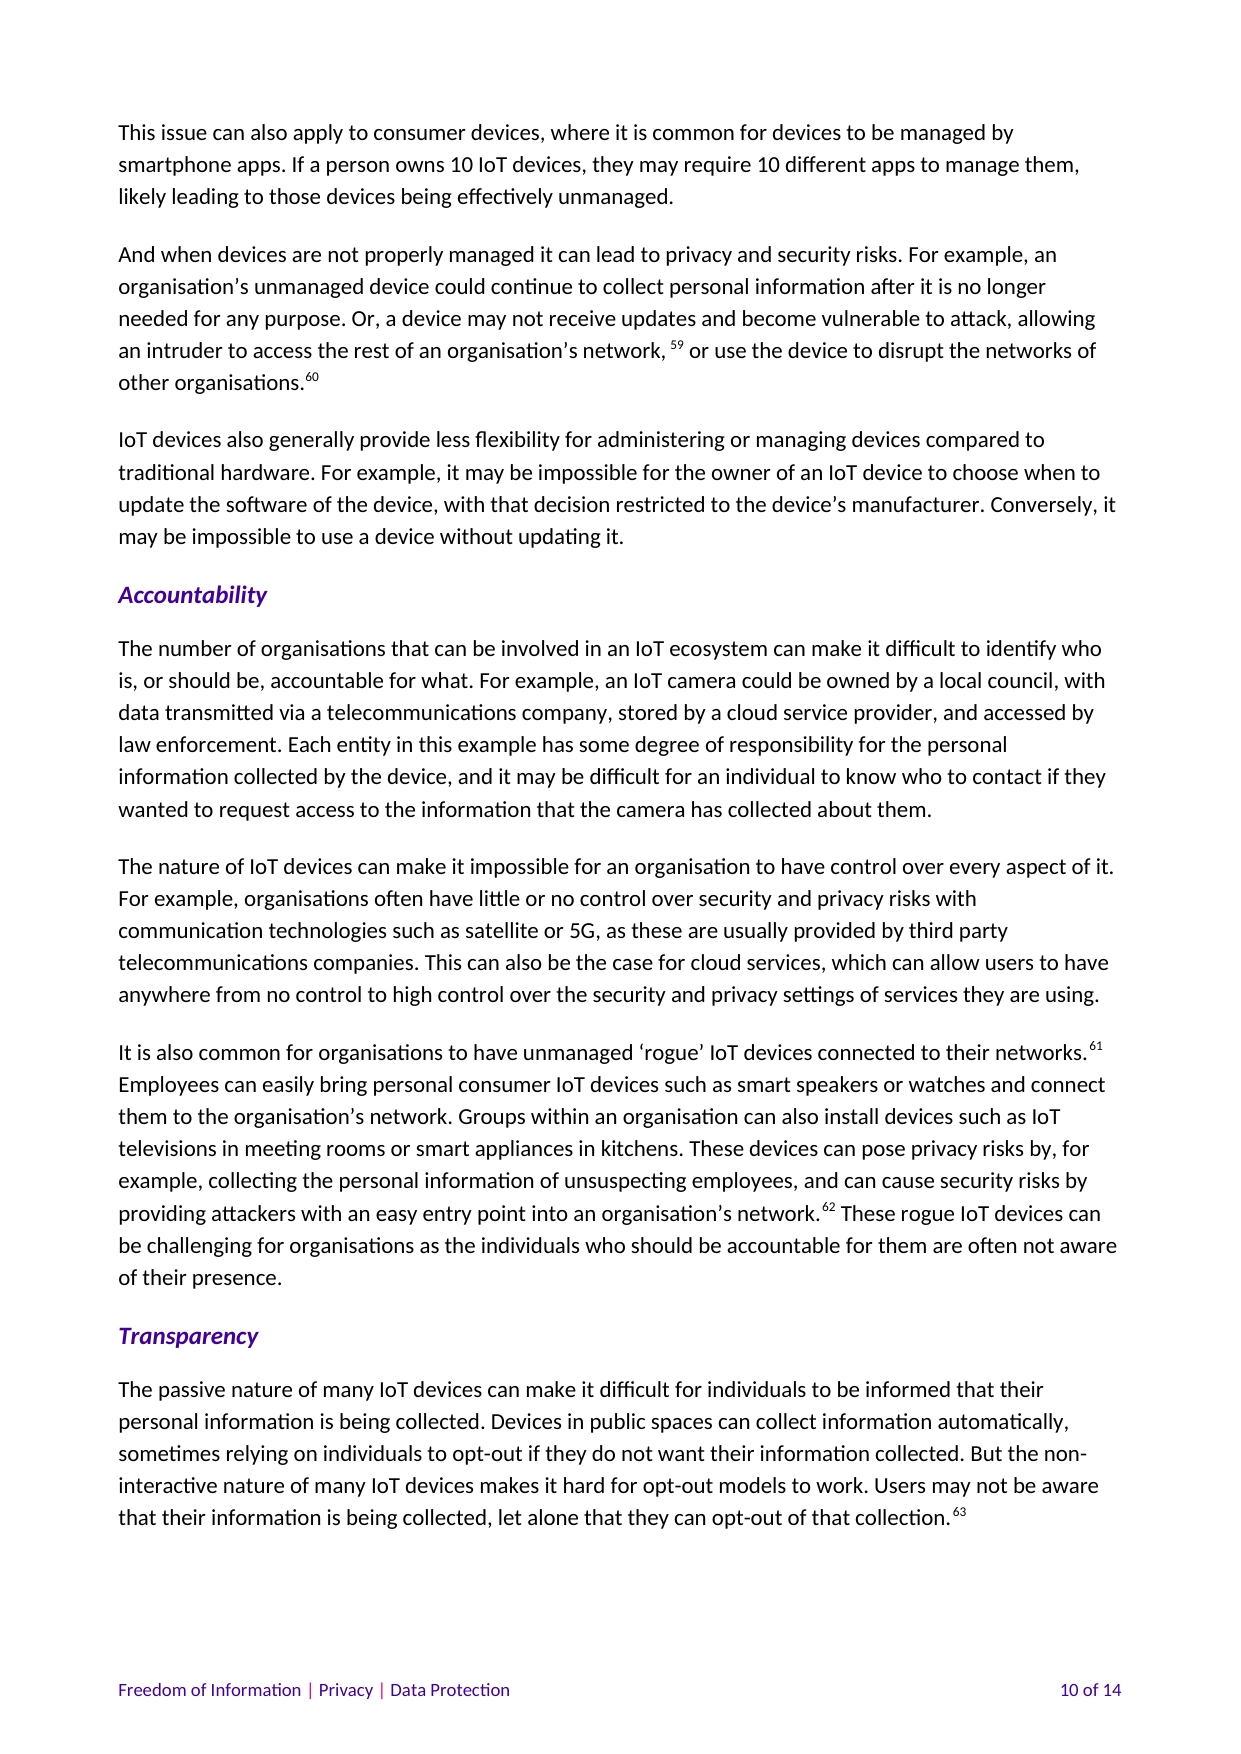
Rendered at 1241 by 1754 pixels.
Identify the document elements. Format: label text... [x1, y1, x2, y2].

text The nature of IoT devices can make it impossible for an organisation to have control over every aspect of it. For example, organisations often have little or no control over security and privacy risks with communication technologies such as satellite or 5G, as these are usually provided by third party telecommunications companies. This can also be the case for cloud services, which can allow users to have anywhere from no control to high control over the security and privacy settings of services they are using. [118, 852, 1122, 1009]
text It is also common for organisations to have unmanaged ‘rogue’ IoT devices connected to their networks. Employees can easily bring personal consumer IoT devices such as smart speakers or watches and connect them to the organisation’s network. Groups within an organisation can also install devices such as IoT televisions in meeting rooms or smart appliances in kitchens. These devices can pose privacy risks by, for example, collecting the personal information of unsuspecting employees, and can cause security risks by providing attackers with an easy entry point into an organisation’s network. These rogue IoT devices can be challenging for organisations as the individuals who should be accountable for them are often not aware of their presence. [118, 1038, 1122, 1291]
text This issue can also apply to consumer devices, where it is common for devices to be managed by smartphone apps. If a person owns 10 IoT devices, they may require 10 different apps to manage them, likely leading to those devices being effectively unmanaged. [118, 118, 1122, 211]
subtitle Transparency [118, 1320, 1122, 1351]
text The number of organisations that can be involved in an IoT ecosystem can make it difficult to identify who is, or should be, accountable for what. For example, an IoT camera could be owned by a local council, with data transmitted via a telecommunications company, stored by a cloud service provider, and accessed by law enforcement. Each entity in this example has some degree of responsibility for the personal information collected by the device, and it may be difficult for an individual to know who to contact if they wanted to request access to the information that the camera has collected about them. [118, 634, 1122, 823]
text And when devices are not properly managed it can lead to privacy and security risks. For example, an organisation’s unmanaged device could continue to collect personal information after it is no longer needed for any purpose. Or, a device may not receive updates and become vulnerable to attack, allowing an intruder to access the rest of an organisation’s network, or use the device to disrupt the networks of other organisations. [118, 240, 1122, 396]
text IoT devices also generally provide less flexibility for administering or managing devices compared to traditional hardware. For example, it may be impossible for the owner of an IoT device to choose when to update the software of the device, with that decision restricted to the device’s manufacturer. Conversely, it may be impossible to use a device without updating it. [118, 426, 1122, 550]
text The passive nature of many IoT devices can make it difficult for individuals to be informed that their personal information is being collected. Devices in public spaces can collect information automatically, sometimes relying on individuals to opt-out if they do not want their information collected. But the non-interactive nature of many IoT devices makes it hard for opt-out models to work. Users may not be aware that their information is being collected, let alone that they can opt-out of that collection. [118, 1375, 1122, 1531]
subtitle Accountability [118, 579, 1122, 610]
